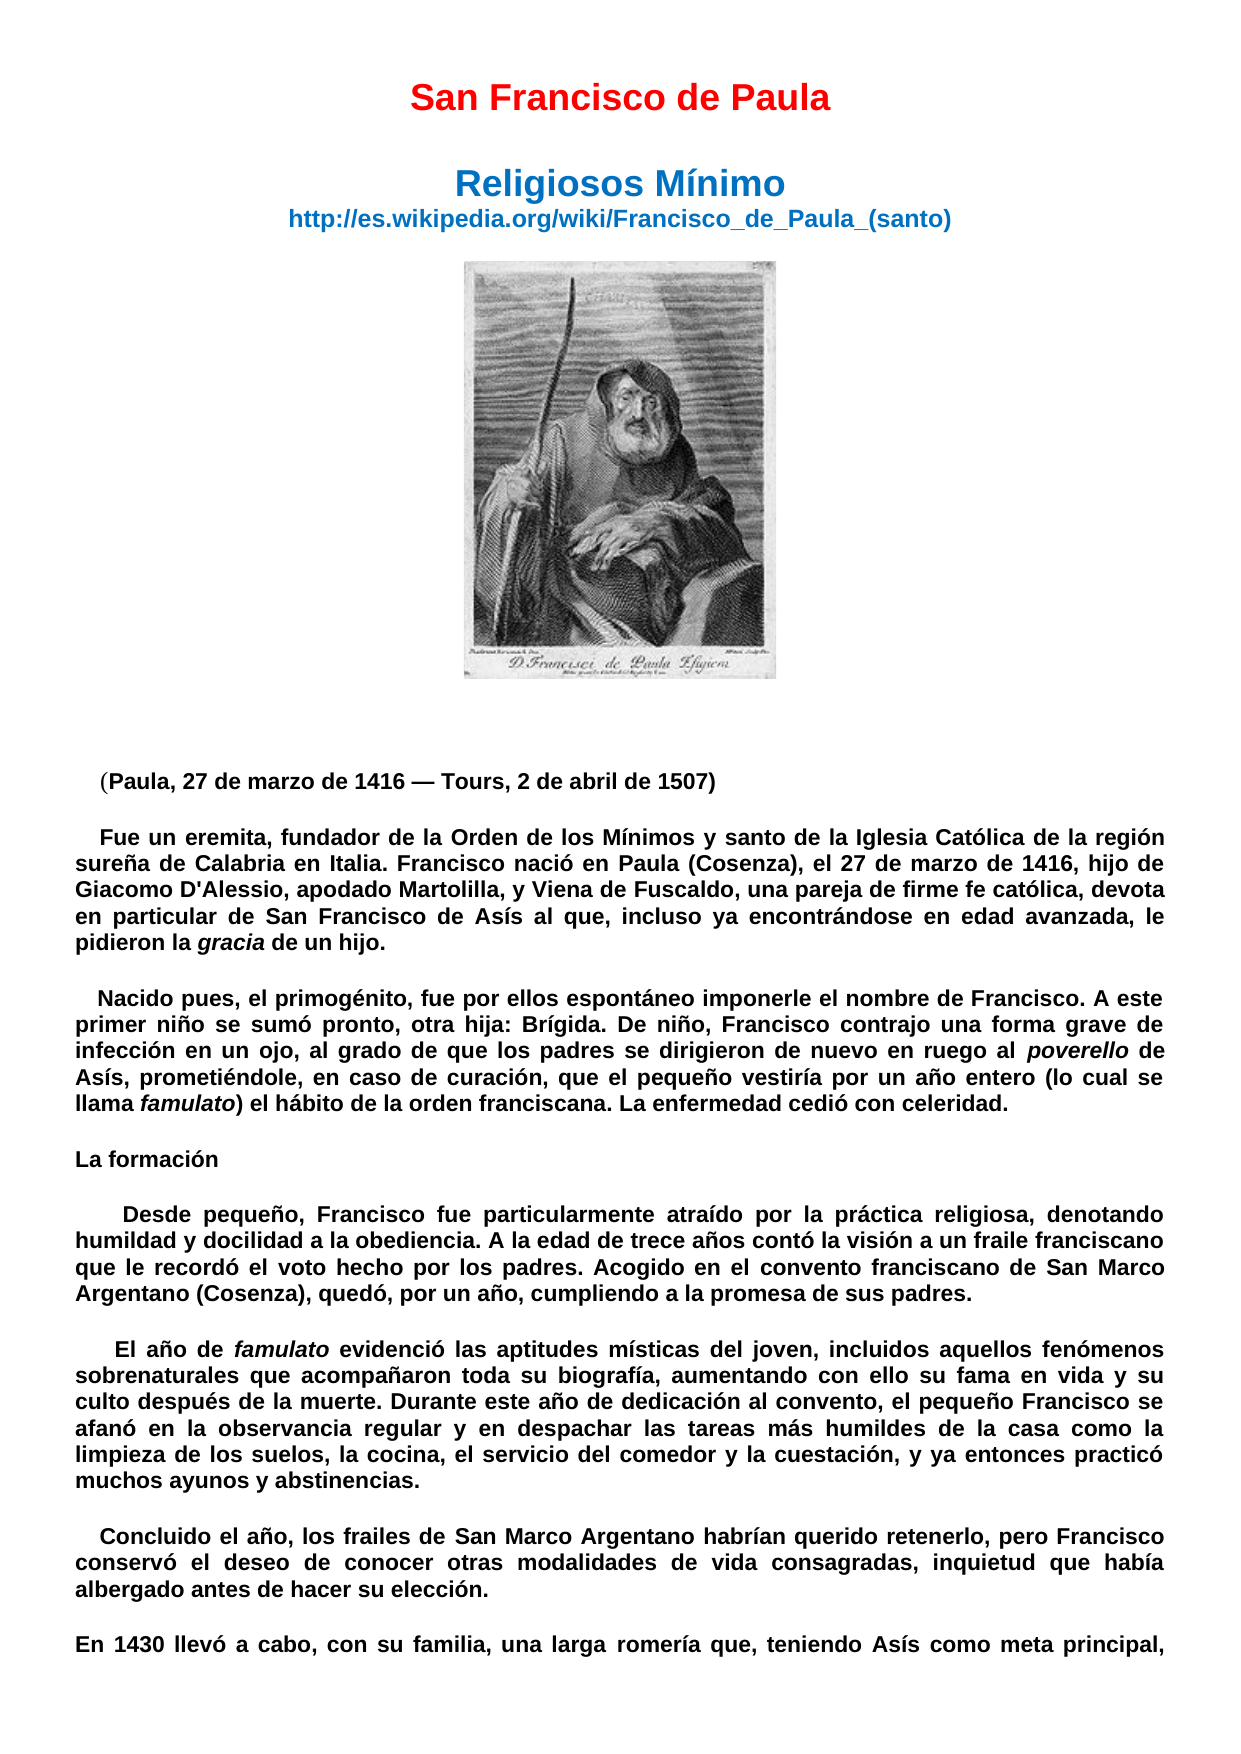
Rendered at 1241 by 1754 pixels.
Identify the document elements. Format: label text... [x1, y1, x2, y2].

picture [463, 261, 777, 679]
text San Francisco de Paula [75, 75, 1165, 118]
text Fue un eremita, fundador de la Orden de los Mínimos y santo de la Iglesia Católica de la región sureña de Calabria en Italia. Francisco nació en Paula (Cosenza), el 27 de marzo de 1416, hijo de Giacomo D'Alessio, apodado Martolilla, y Viena de Fuscaldo, una pareja de firme fe católica, devota en particular de San Francisco de Asís al que, incluso ya encontrándose en edad avanzada, le pidieron la gracia de un hijo. [75, 824, 1165, 955]
text (Paula, 27 de marzo de 1416 — Tours, 2 de abril de 1507) [75, 766, 1165, 794]
text Nacido pues, el primogénito, fue por ellos espontáneo imponerle el nombre de Francisco. A este primer niño se sumó pronto, otra hija: Brígida. De niño, Francisco contrajo una forma grave de infección en un ojo, al grado de que los padres se dirigieron de nuevo en ruego al poverello de Asís, prometiéndole, en caso de curación, que el pequeño vestiría por un año entero (lo cual se llama famulato) el hábito de la orden franciscana. La enfermedad cedió con celeridad. [75, 984, 1165, 1116]
text El año de famulato evidenció las aptitudes místicas del joven, incluidos aquellos fenómenos sobrenaturales que acompañaron toda su biografía, aumentando con ello su fama en vida y su culto después de la muerte. Durante este año de dedicación al convento, el pequeño Francisco se afanó en la observancia regular y en despachar las tareas más humildes de la casa como la limpieza de los suelos, la cocina, el servicio del comedor y la cuestación, y ya entonces practicó muchos ayunos y abstinencias. [75, 1336, 1165, 1494]
text http://es.wikipedia.org/wiki/Francisco_de_Paula_(santo) [75, 204, 1165, 233]
subtitle La formación [75, 1146, 1165, 1172]
text Concluido el año, los frailes de San Marco Argentano habrían querido retenerlo, pero Francisco conservó el deseo de conocer otras modalidades de vida consagradas, inquietud que había albergado antes de hacer su elección. [75, 1523, 1165, 1602]
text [75, 1631, 1165, 1657]
text Desde pequeño, Francisco fue particularmente atraído por la práctica religiosa, denotando humildad y docilidad a la obediencia. A la edad de trece años contó la visión a un fraile franciscano que le recordó el voto hecho por los padres. Acogido en el convento franciscano de San Marco Argentano (Cosenza), quedó, por un año, cumpliendo a la promesa de sus padres. [75, 1201, 1165, 1306]
text Religiosos Mínimo [75, 161, 1165, 204]
